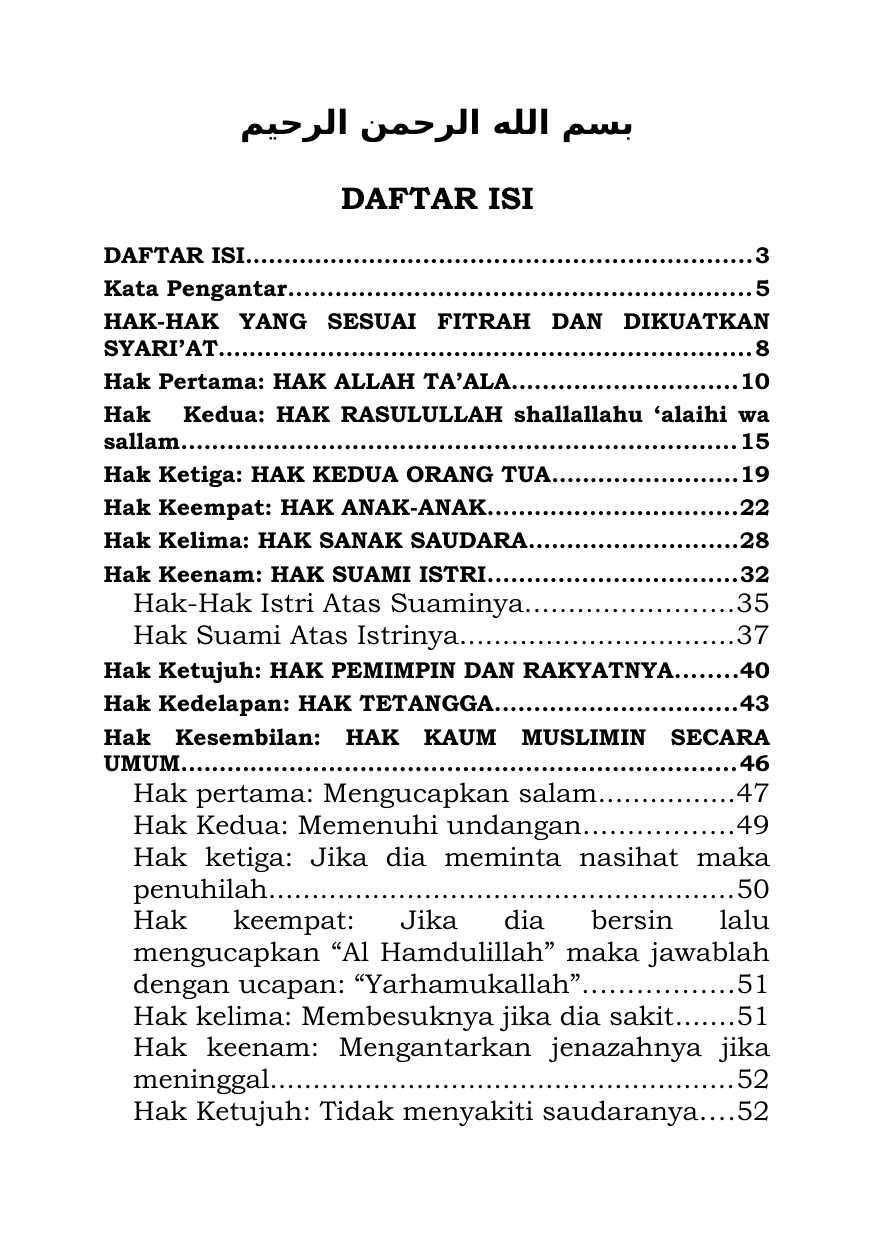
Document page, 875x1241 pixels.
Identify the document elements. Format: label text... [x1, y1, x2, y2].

text Hak Ketujuh: Tidak menyakiti saudaranya 52 [133, 1095, 771, 1127]
text Hak pertama: Mengucapkan salam 47 [133, 777, 771, 809]
text DAFTAR ISI 3 [103, 242, 771, 269]
text Hak-Hak Istri Atas Suaminya 35 [133, 587, 771, 619]
text Hak Pertama: HAK ALLAH TA’ALA 10 [103, 368, 771, 395]
text Hak Ketiga: HAK KEDUA ORANG TUA 19 [103, 461, 771, 488]
text Hak Keempat: HAK ANAK-ANAK 22 [103, 494, 771, 521]
text Hak Kedua: Memenuhi undangan 49 [133, 809, 771, 841]
text Hak Kelima: HAK SANAK SAUDARA 28 [103, 527, 771, 554]
text Hak Kesembilan: HAK KAUM MUSLIMIN SECARA UMUM 46 [103, 723, 771, 777]
text Hak Keenam: HAK SUAMI ISTRI 32 [103, 561, 771, 587]
text Hak Suami Atas Istrinya 37 [133, 619, 771, 651]
text HAK-HAK YANG SESUAI FITRAH DAN DIKUATKAN SYARI’AT 8 [103, 308, 771, 362]
text Hak keempat: Jika dia bersin lalu mengucapkan “Al Hamdulillah” maka jawablah dengan ucapan: “Yarhamukallah” 51 [133, 904, 771, 999]
text Hak Ketujuh: HAK PEMIMPIN DAN RAKYATNYA 40 [103, 657, 771, 684]
text بسم الله الرحمن الرحيم [103, 104, 771, 143]
text Hak keenam: Mengantarkan jenazahnya jika meninggal 52 [133, 1031, 771, 1095]
text Hak Kedelapan: HAK TETANGGA 43 [103, 690, 771, 717]
text Hak ketiga: Jika dia meminta nasihat maka penuhilah 50 [133, 841, 771, 904]
text DAFTAR ISI [103, 180, 771, 217]
text Hak kelima: Membesuknya jika dia sakit 51 [133, 999, 771, 1031]
text Kata Pengantar 5 [103, 275, 771, 302]
text Hak Kedua: HAK RASULULLAH shallallahu ‘alaihi wa sallam 15 [103, 401, 771, 455]
